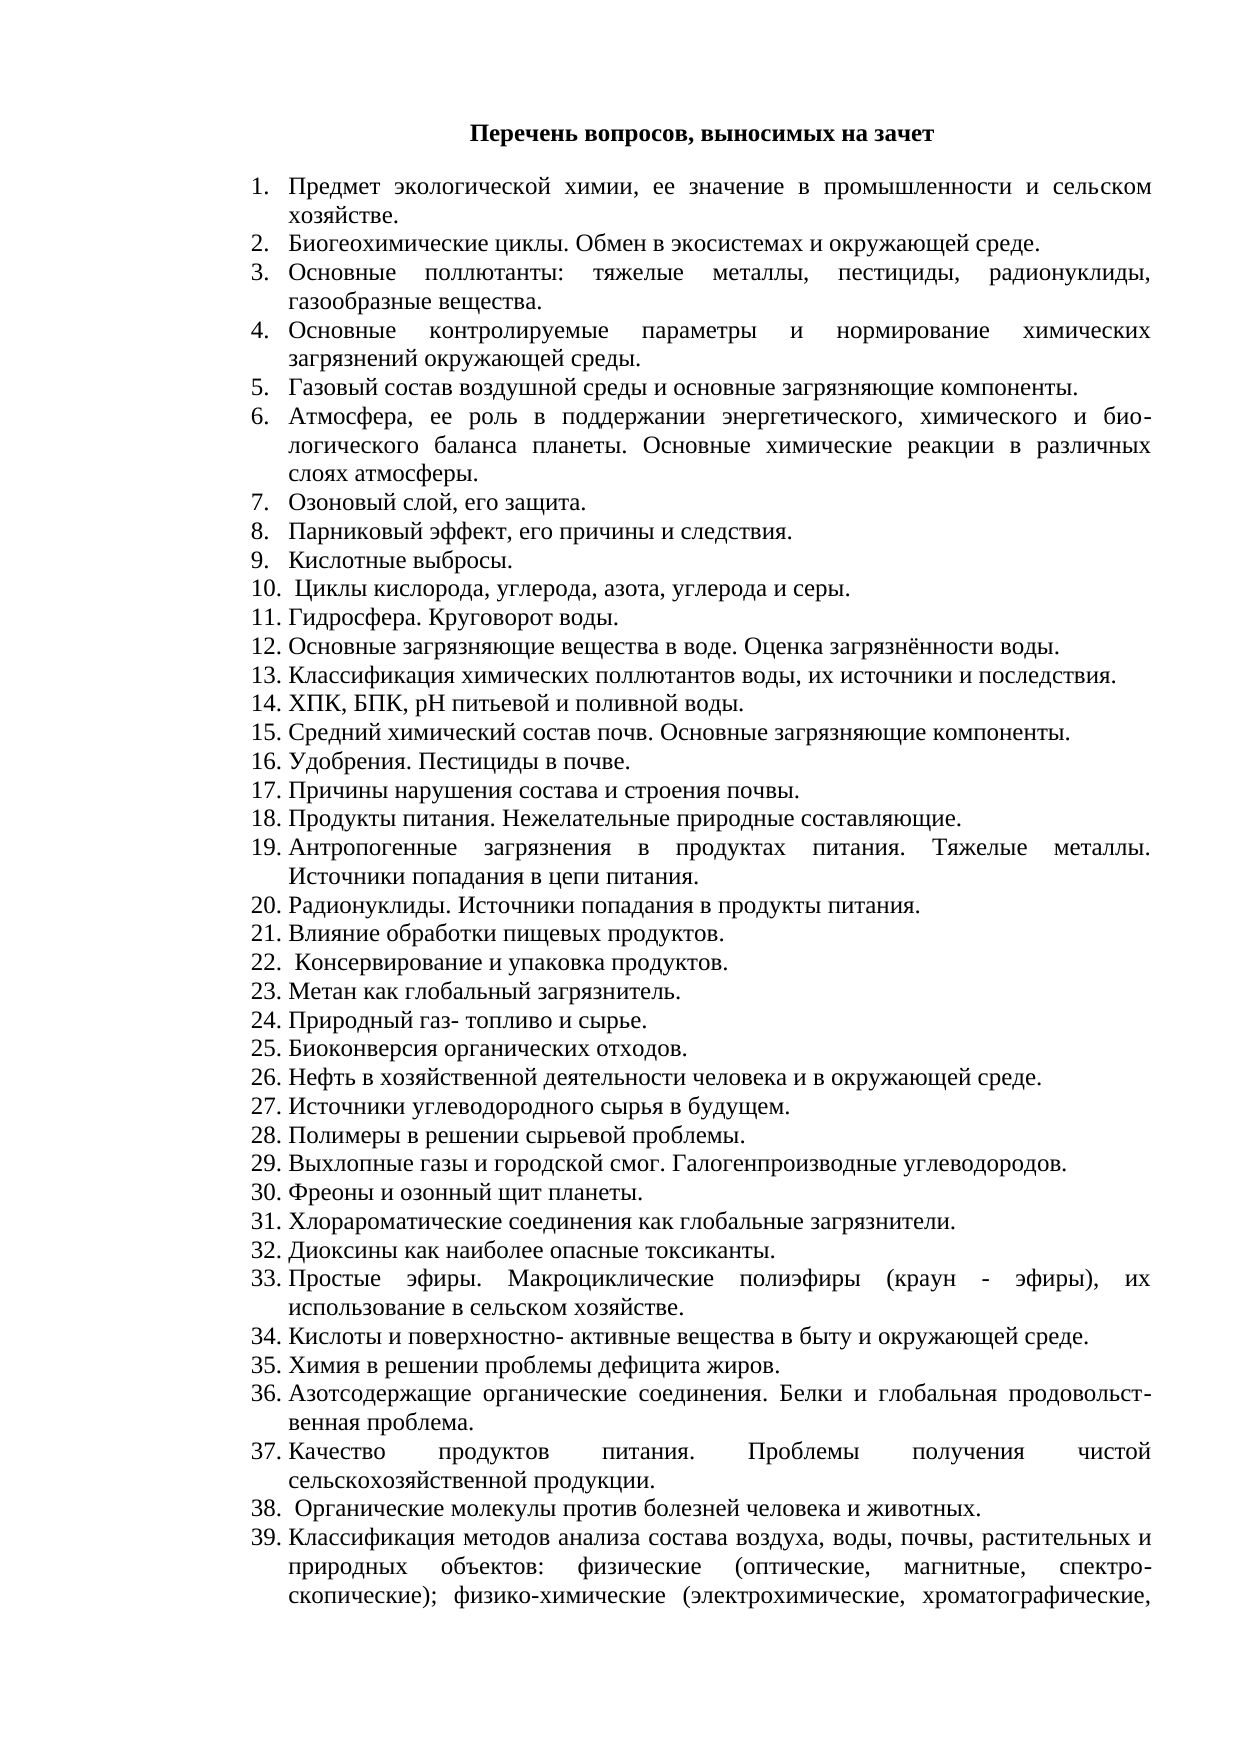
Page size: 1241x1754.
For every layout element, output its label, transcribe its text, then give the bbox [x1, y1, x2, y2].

list Продукты питания. Нежелательные природные составляющие. [251, 803, 1152, 832]
list Основные поллютанты: тяжелые металлы, пестициды, радионуклиды, газообразные вещества. [251, 257, 1152, 315]
text Перечень вопросов, выносимых на зачет [252, 118, 1152, 147]
list Парниковый эффект, его причины и следствия. [251, 516, 1152, 545]
list Азотсодержащие органические соединения. Белки и глобальная продовольственная проблема. [251, 1378, 1152, 1436]
list Метан как глобальный загрязнитель. [251, 976, 1152, 1005]
list Озоновый слой, его защита. [251, 487, 1152, 516]
list Причины нарушения состава и строения почвы. [251, 775, 1152, 803]
list Гидросфера. Круговорот воды. [251, 602, 1152, 631]
list Химия в решении проблемы дефицита жиров. [251, 1350, 1152, 1378]
list ХПК, БПК, рН питьевой и поливной воды. [251, 688, 1152, 717]
list Кислоты и поверхностно- активные вещества в быту и окружающей среде. [251, 1321, 1152, 1350]
list Нефть в хозяйственной деятельности человека и в окружающей среде. [251, 1062, 1152, 1091]
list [251, 1522, 1152, 1608]
list Классификация химических поллютантов воды, их источники и последствия. [251, 660, 1152, 688]
list Источники углеводородного сырья в будущем. [251, 1091, 1152, 1120]
list Природный газ- топливо и сырье. [251, 1005, 1152, 1033]
list Циклы кислорода, углерода, азота, углерода и серы. [251, 573, 1152, 602]
list Влияние обработки пищевых продуктов. [251, 918, 1152, 947]
list Полимеры в решении сырьевой проблемы. [251, 1120, 1152, 1148]
list Биоконверсия органических отходов. [251, 1033, 1152, 1062]
list Атмосфера, ее роль в поддержании энергетического, химического и биологического баланса планеты. Основные химические реакции в различных слоях атмосферы. [251, 401, 1152, 487]
list Органические молекулы против болезней человека и животных. [251, 1493, 1152, 1522]
list Газовый состав воздушной среды и основные загрязняющие компоненты. [251, 372, 1152, 401]
list Средний химический состав почв. Основные загрязняющие компоненты. [251, 717, 1152, 746]
list Основные контролируемые параметры и нормирование химических загрязнений окружающей среды. [251, 315, 1152, 372]
list Простые эфиры. Макроциклические полиэфиры (краун - эфиры), их использование в сельском хозяйстве. [251, 1263, 1152, 1321]
list Биогеохимические циклы. Обмен в экосистемах и окружающей среде. [251, 228, 1152, 257]
list Радионуклиды. Источники попадания в продукты питания. [251, 890, 1152, 918]
list Удобрения. Пестициды в почве. [251, 746, 1152, 775]
list Основные загрязняющие вещества в воде. Оценка загрязнённости воды. [251, 631, 1152, 660]
list Антропогенные загрязнения в продуктах питания. Тяжелые металлы. Источники попадания в цепи питания. [251, 832, 1152, 890]
list Кислотные выбросы. [251, 545, 1152, 573]
list Выхлопные газы и городской смог. Галогенпроизводные углеводородов. [251, 1148, 1152, 1177]
list Диоксины как наиболее опасные токсиканты. [251, 1235, 1152, 1263]
list Хлорароматические соединения как глобальные загрязнители. [251, 1206, 1152, 1235]
list Фреоны и озонный щит планеты. [251, 1177, 1152, 1206]
list Консервирование и упаковка продуктов. [251, 947, 1152, 976]
list Качество продуктов питания. Проблемы получения чистой сельскохозяйственной продукции. [251, 1436, 1152, 1493]
list Предмет экологической химии, ее значение в промышленности и сельском хозяйстве. [251, 171, 1152, 228]
